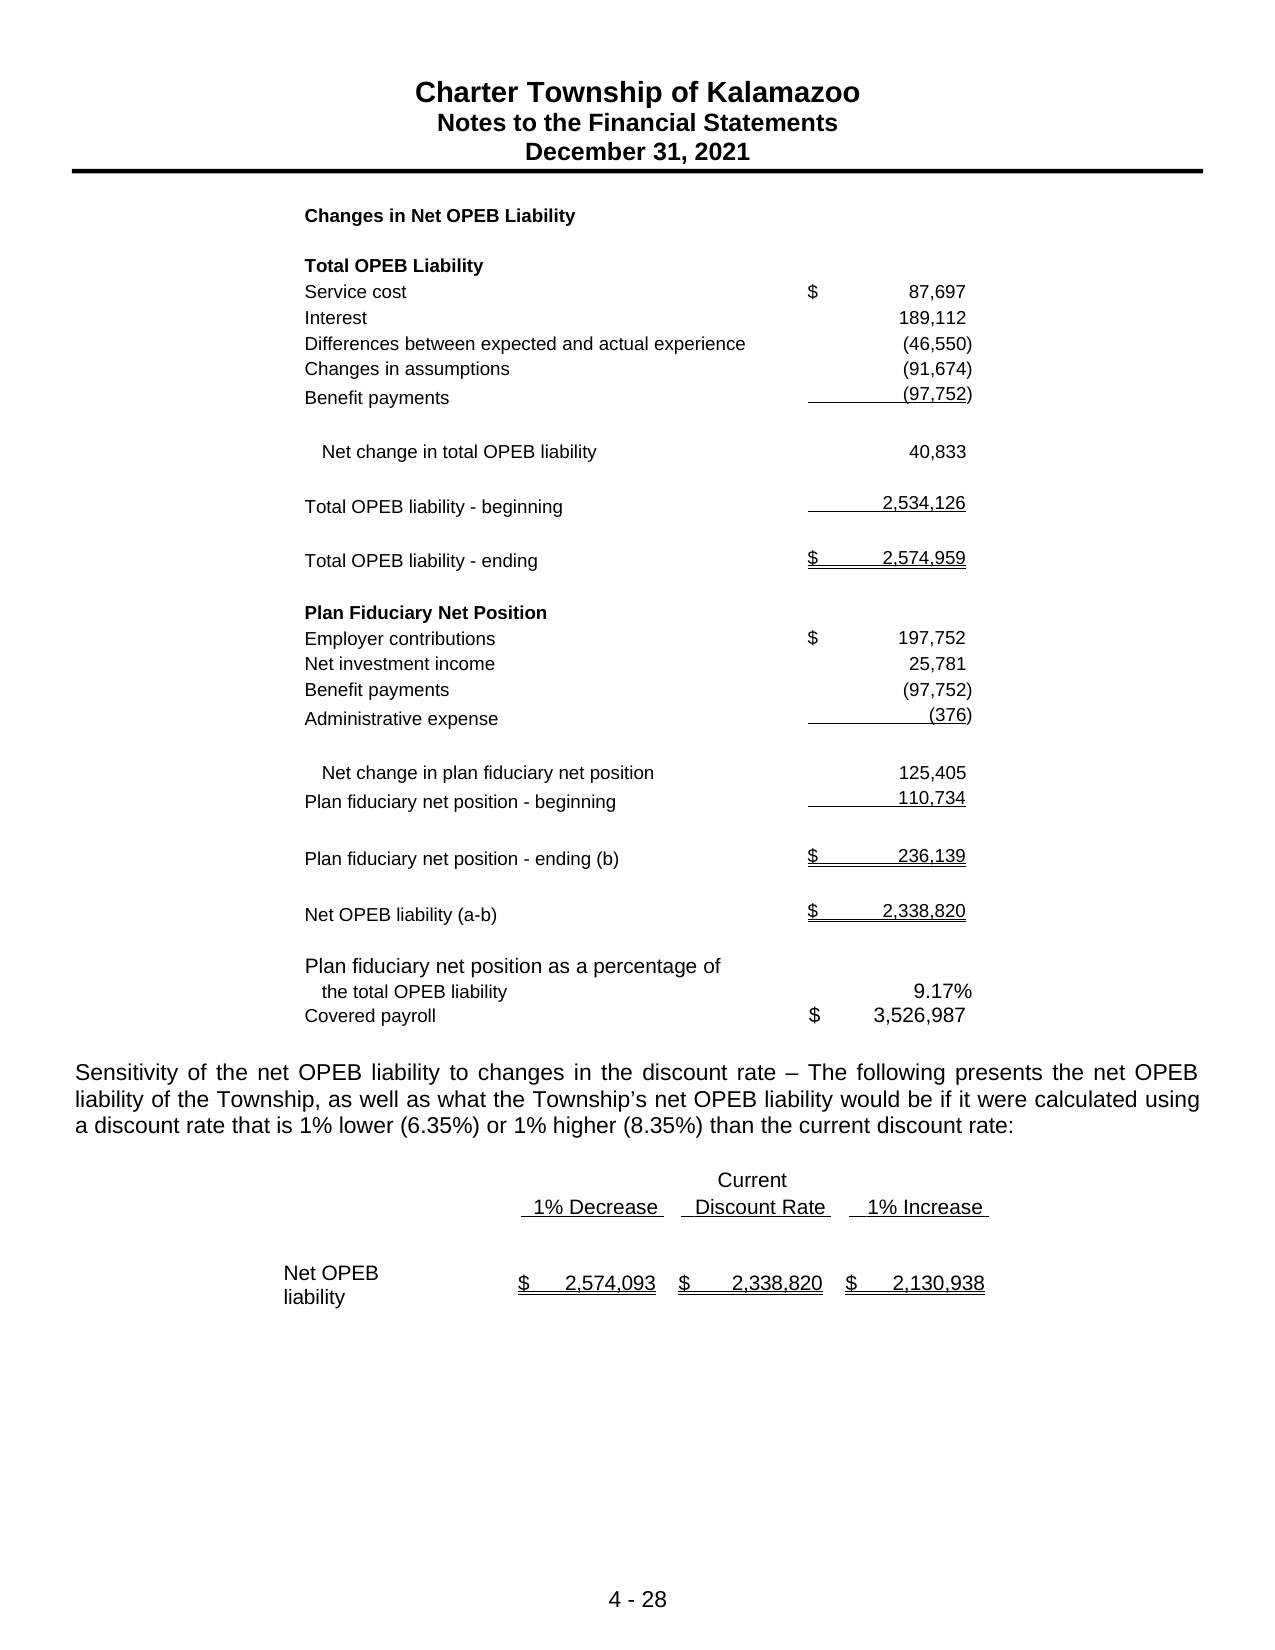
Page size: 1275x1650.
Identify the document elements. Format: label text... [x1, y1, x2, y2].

text Net OPEB liability [283, 1261, 446, 1308]
text $ 2,574,093 [518, 1271, 657, 1295]
text $ 2,338,820 [678, 1271, 823, 1291]
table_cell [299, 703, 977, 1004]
text Current [485, 1168, 1019, 1192]
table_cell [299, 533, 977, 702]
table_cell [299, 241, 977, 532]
text $ 2,130,938 [845, 1271, 1219, 1295]
text 1% Decrease Discount Rate 1% Increase [286, 1194, 1219, 1218]
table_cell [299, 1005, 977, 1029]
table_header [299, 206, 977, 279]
text Sensitivity of the net OPEB liability to changes in the discount rate – The following presents the net OPEB liability of the Township, as well as what the Township’s net OPEB liability would be if it were calculated using a discount rate that is 1% lower (6.35%) or 1% higher (8.35%) than the current discount rate: [75, 1059, 1201, 1139]
